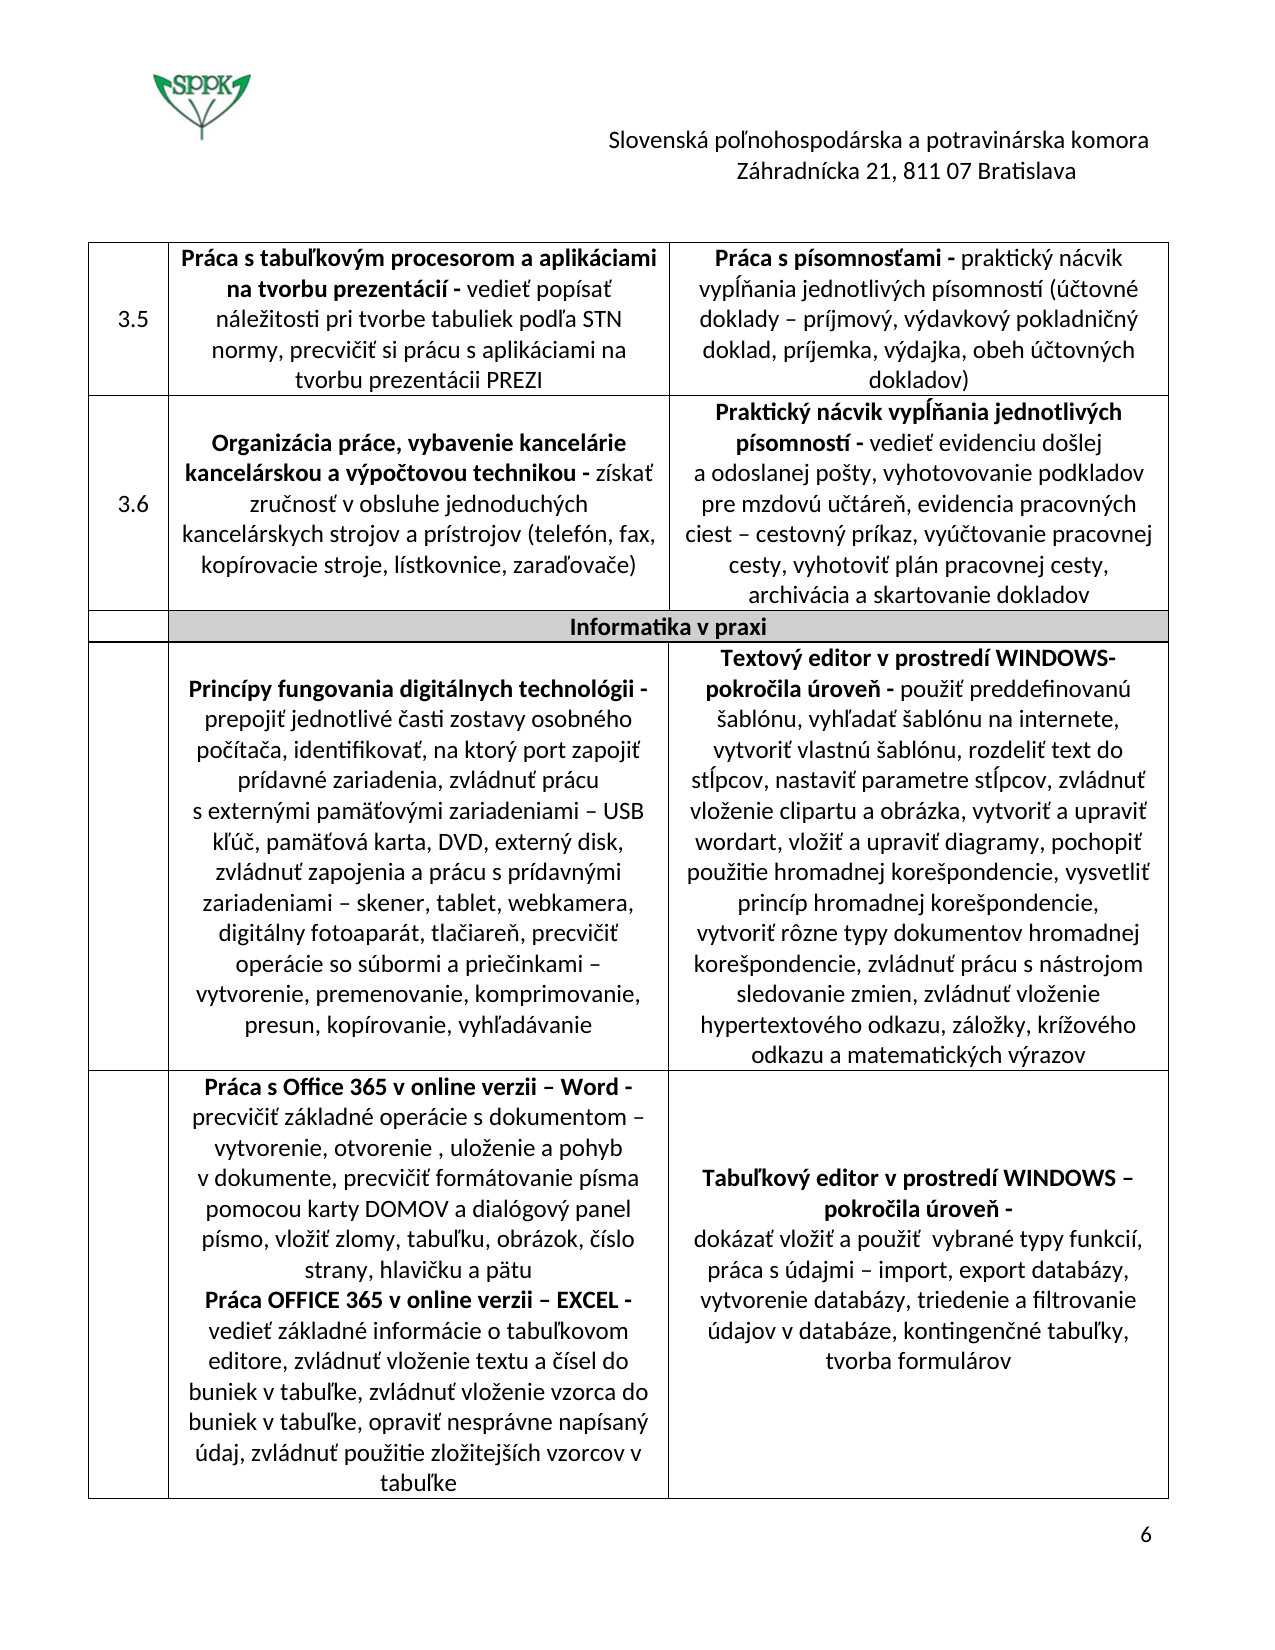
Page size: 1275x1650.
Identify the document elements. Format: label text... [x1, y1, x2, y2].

table_cell Tabuľkový editor v prostredí WINDOWS – pokročila úroveň - dokázať vložiť a použiť vybrané typy funkcií, práca s údajmi – import, export databázy, vytvorenie databázy, triedenie a filtrovanie údajov v databáze, kontingenčné tabuľky, tvorba formulárov [669, 1071, 1168, 1498]
picture [147, 73, 257, 149]
table_cell Práca s Office 365 v online verzii – Word - precvičiť základné operácie s dokumentom – vytvorenie, otvorenie , uloženie a pohyb v dokumente, precvičiť formátovanie písma pomocou karty DOMOV a dialógový panel písmo, vložiť zlomy, tabuľku, obrázok, číslo strany, hlavičku a pätu Práca OFFICE 365 v online verzii – EXCEL - vedieť základné informácie o tabuľkovom editore, zvládnuť vloženie textu a čísel do buniek v tabuľke, zvládnuť vloženie vzorca do buniek v tabuľke, opraviť nesprávne napísaný údaj, zvládnuť použitie zložitejších vzorcov v tabuľke [169, 1071, 668, 1498]
table_cell [89, 643, 168, 1070]
table_cell Práca s písomnosťami - praktický nácvik vypĺňania jednotlivých písomností (účtovné doklady – príjmový, výdavkový pokladničný doklad, príjemka, výdajka, obeh účtovných dokladov) [670, 243, 1168, 395]
table_cell 3.5 [89, 243, 168, 395]
table_cell [89, 611, 168, 641]
table_cell Princípy fungovania digitálnych technológii - prepojiť jednotlivé časti zostavy osobného počítača, identifikovať, na ktorý port zapojiť prídavné zariadenia, zvládnuť prácu s externými pamäťovými zariadeniami – USB kľúč, pamäťová karta, DVD, externý disk, zvládnuť zapojenia a prácu s prídavnými zariadeniami – skener, tablet, webkamera, digitálny fotoaparát, tlačiareň, precvičiť operácie so súbormi a priečinkami – vytvorenie, premenovanie, komprimovanie, presun, kopírovanie, vyhľadávanie [169, 643, 668, 1070]
table_cell Práca s tabuľkovým procesorom a aplikáciami na tvorbu prezentácií - vedieť popísať náležitosti pri tvorbe tabuliek podľa STN normy, precvičiť si prácu s aplikáciami na tvorbu prezentácii PREZI [169, 243, 669, 395]
table_cell 3.6 [89, 396, 168, 610]
table_cell Praktický nácvik vypĺňania jednotlivých písomností - vedieť evidenciu došlej a odoslanej pošty, vyhotovovanie podkladov pre mzdovú učtáreň, evidencia pracovných ciest – cestovný príkaz, vyúčtovanie pracovnej cesty, vyhotoviť plán pracovnej cesty, archivácia a skartovanie dokladov [670, 396, 1168, 610]
table_cell [89, 1071, 168, 1498]
table_cell Organizácia práce, vybavenie kancelárie kancelárskou a výpočtovou technikou - získať zručnosť v obsluhe jednoduchých kancelárskych strojov a prístrojov (telefón, fax, kopírovacie stroje, lístkovnice, zaraďovače) [169, 396, 669, 610]
table_cell Textový editor v prostredí WINDOWS- pokročila úroveň - použiť preddefinovanú šablónu, vyhľadať šablónu na internete, vytvoriť vlastnú šablónu, rozdeliť text do stĺpcov, nastaviť parametre stĺpcov, zvládnuť vloženie clipartu a obrázka, vytvoriť a upraviť wordart, vložiť a upraviť diagramy, pochopiť použitie hromadnej korešpondencie, vysvetliť princíp hromadnej korešpondencie, vytvoriť rôzne typy dokumentov hromadnej korešpondencie, zvládnuť prácu s nástrojom sledovanie zmien, zvládnuť vloženie hypertextového odkazu, záložky, krížového odkazu a matematických výrazov [669, 643, 1168, 1070]
table_cell Informatika v praxi [169, 611, 1168, 641]
